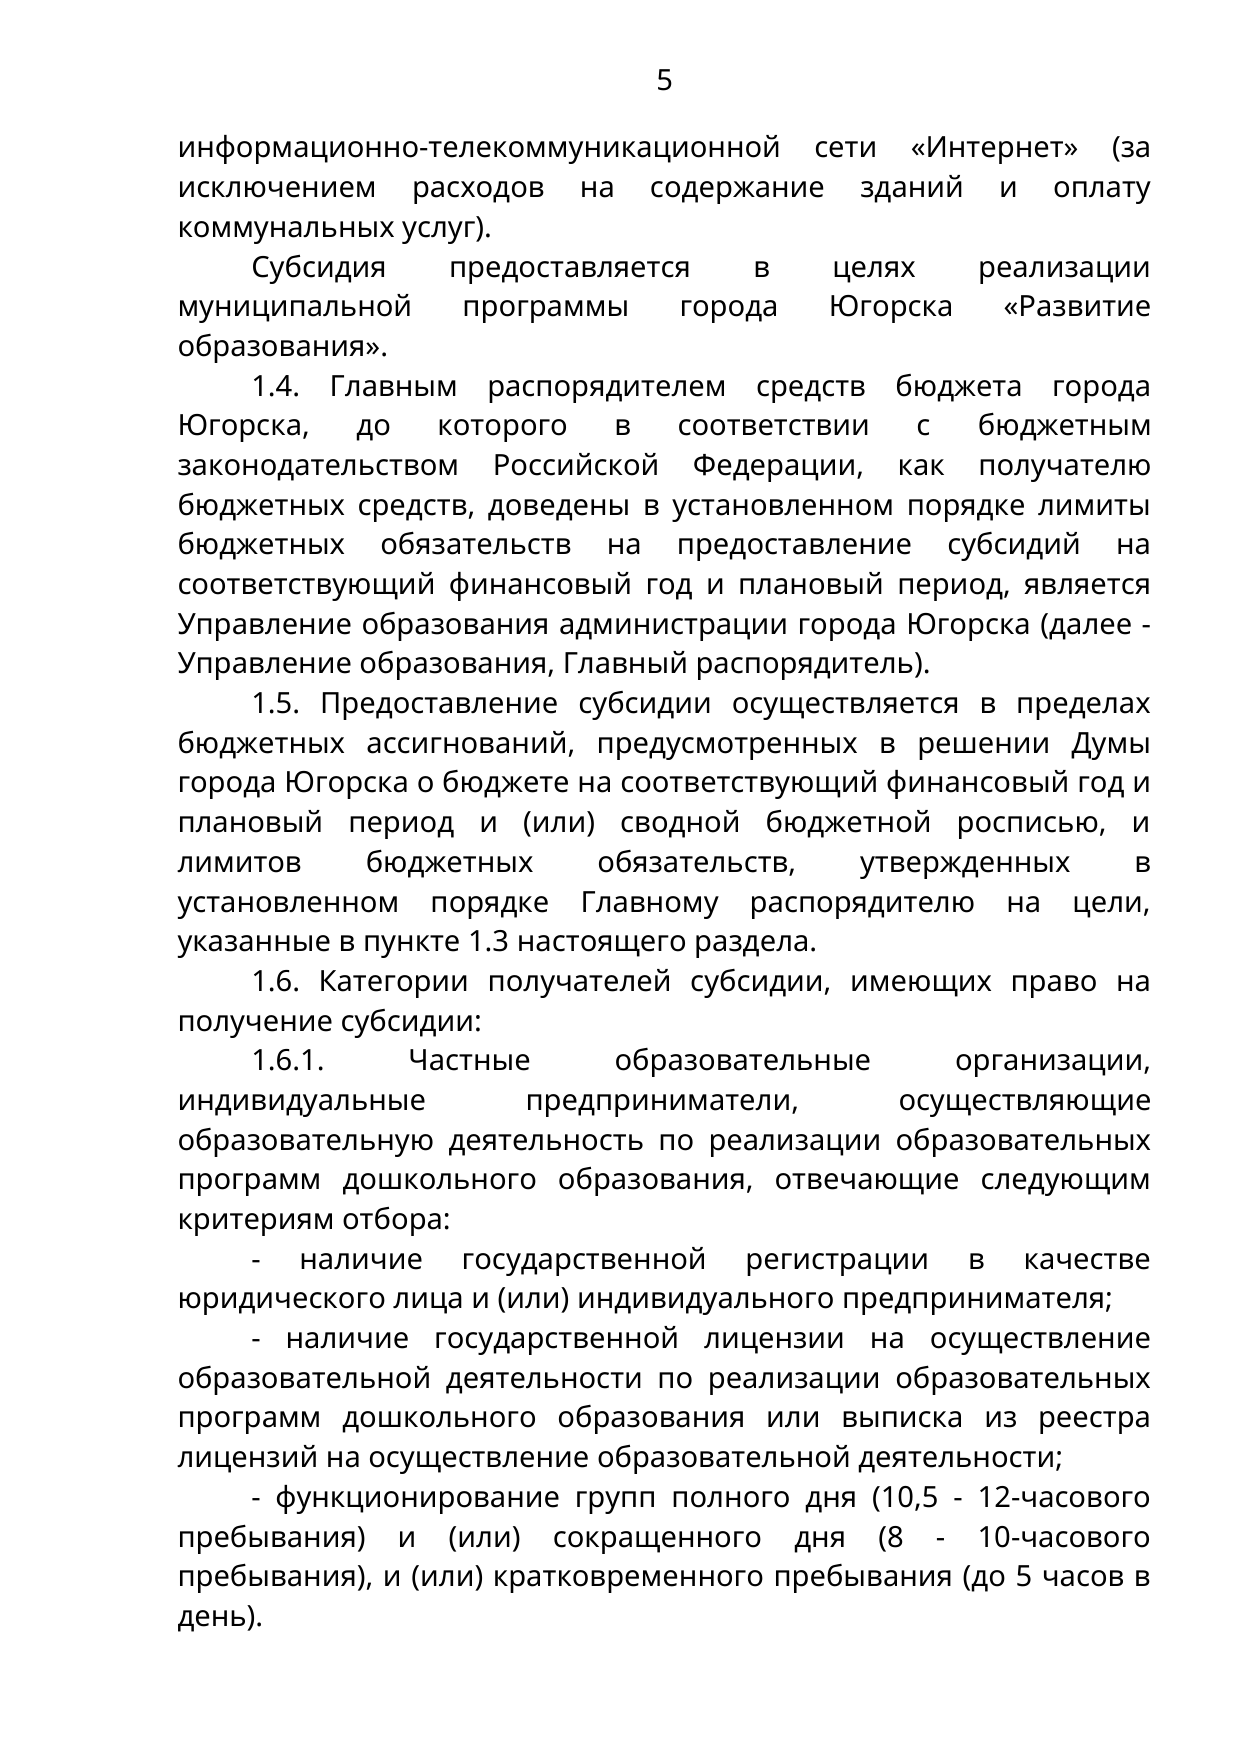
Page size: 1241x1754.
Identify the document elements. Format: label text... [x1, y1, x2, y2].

text 1.5. Предоставление субсидии осуществляется в пределах бюджетных ассигнований, предусмотренных в решении Думы города Югорска о бюджете на соответствующий финансовый год и плановый период и (или) сводной бюджетной росписью, и лимитов бюджетных обязательств, утвержденных в установленном порядке Главному распорядителю на цели, указанные в пункте 1.3 настоящего раздела. [177, 682, 1152, 960]
text 1.6. Категории получателей субсидии, имеющих право на получение субсидии: [177, 960, 1152, 1039]
text - наличие государственной регистрации в качестве юридического лица и (или) индивидуального предпринимателя; [177, 1238, 1152, 1317]
text - наличие государственной лицензии на осуществление образовательной деятельности по реализации образовательных программ дошкольного образования или выписка из реестра лицензий на осуществление образовательной деятельности; [177, 1317, 1152, 1476]
text - функционирование групп полного дня (10,5 - 12-часового пребывания) и (или) сокращенного дня (8 - 10-часового пребывания), и (или) кратковременного пребывания (до 5 часов в день). [177, 1476, 1152, 1635]
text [177, 127, 1152, 246]
text Субсидия предоставляется в целях реализации муниципальной программы города Югорска «Развитие образования». [177, 246, 1152, 365]
text 1.6.1. Частные образовательные организации, индивидуальные предприниматели, осуществляющие образовательную деятельность по реализации образовательных программ дошкольного образования, отвечающие следующим критериям отбора: [177, 1039, 1152, 1238]
text 1.4. Главным распорядителем средств бюджета города Югорска, до которого в соответствии с бюджетным законодательством Российской Федерации, как получателю бюджетных средств, доведены в установленном порядке лимиты бюджетных обязательств на предоставление субсидий на соответствующий финансовый год и плановый период, является Управление образования администрации города Югорска (далее - Управление образования, Главный распорядитель). [177, 365, 1152, 682]
